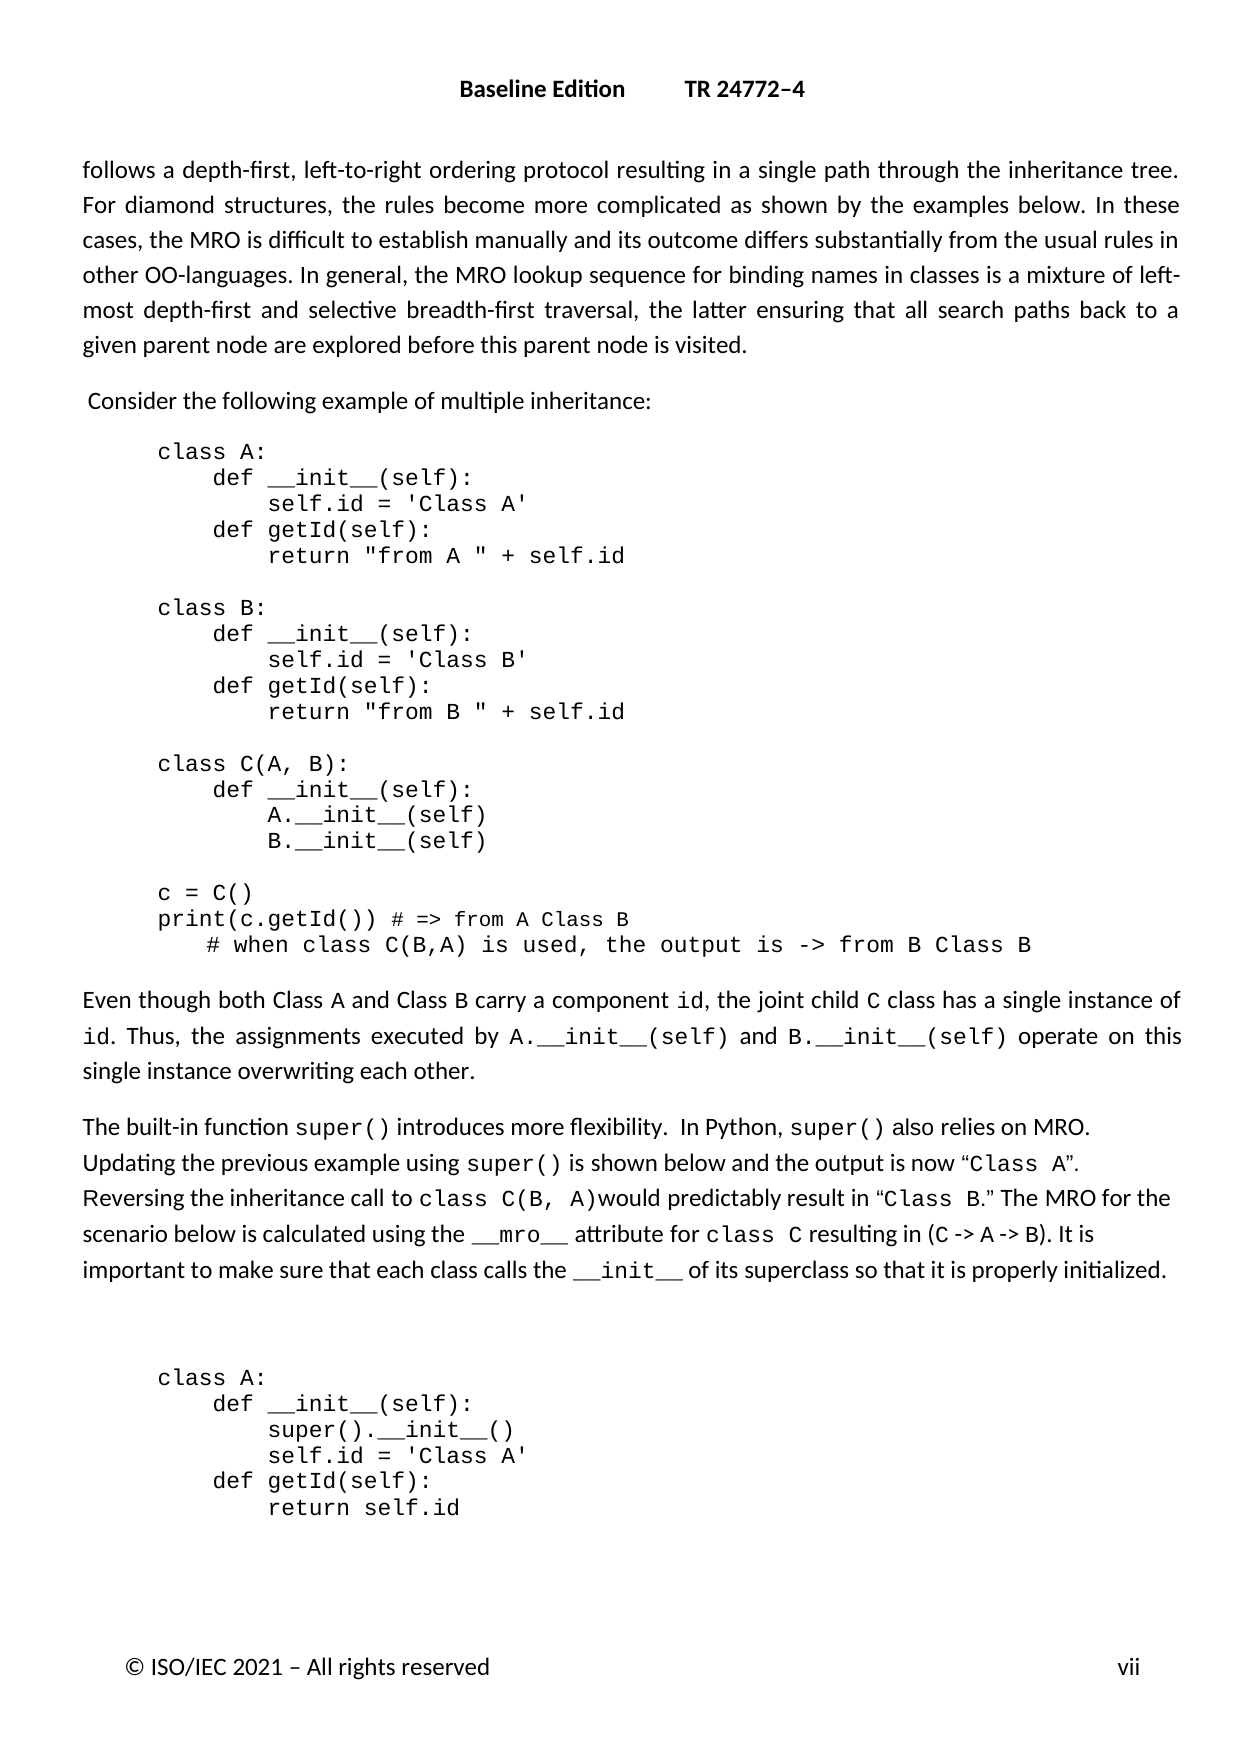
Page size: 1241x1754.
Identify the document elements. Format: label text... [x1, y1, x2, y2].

text c = C() [157, 882, 1182, 908]
text def getId(self): [157, 518, 1182, 544]
text A.__init__(self) [157, 804, 1182, 830]
text Consider the following example of multiple inheritance: [82, 385, 1182, 415]
text def __init__(self): [157, 467, 1182, 493]
text The built-in function super() introduces more flexibility. In Python, super() also relies on MRO. Updating the previous example using super() is shown below and the output is now “Class A”. Reversing the inheritance call to class C(B, A)would predictably result in “Class B.” The MRO for the scenario below is calculated using the __mro__ attribute for class C resulting in (C -> A -> B). It is important to make sure that each class calls the __init__ of its superclass so that it is properly initialized. [82, 1111, 1182, 1285]
text def __init__(self): [157, 778, 1182, 804]
text Even though both Class A and Class B carry a component id, the joint child C class has a single instance of id. Thus, the assignments executed by A.__init__(self) and B.__init__(self) operate on this single instance overwriting each other. [82, 984, 1182, 1086]
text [82, 154, 1182, 359]
text return "from B " + self.id [157, 700, 1182, 726]
text class C(A, B): [157, 752, 1182, 778]
text B.__init__(self) [157, 830, 1182, 856]
text class A: [157, 441, 1182, 467]
text class B: [157, 596, 1182, 622]
text def __init__(self): [157, 622, 1182, 648]
text self.id = 'Class A' [157, 493, 1182, 518]
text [157, 1366, 1182, 1548]
text print(c.getId()) # => from A Class B [157, 908, 1182, 933]
text # when class C(B,A) is used, the output is -> from B Class B [82, 933, 1182, 959]
text self.id = 'Class B' [157, 648, 1182, 674]
text return "from A " + self.id [157, 544, 1182, 570]
text def getId(self): [157, 674, 1182, 700]
